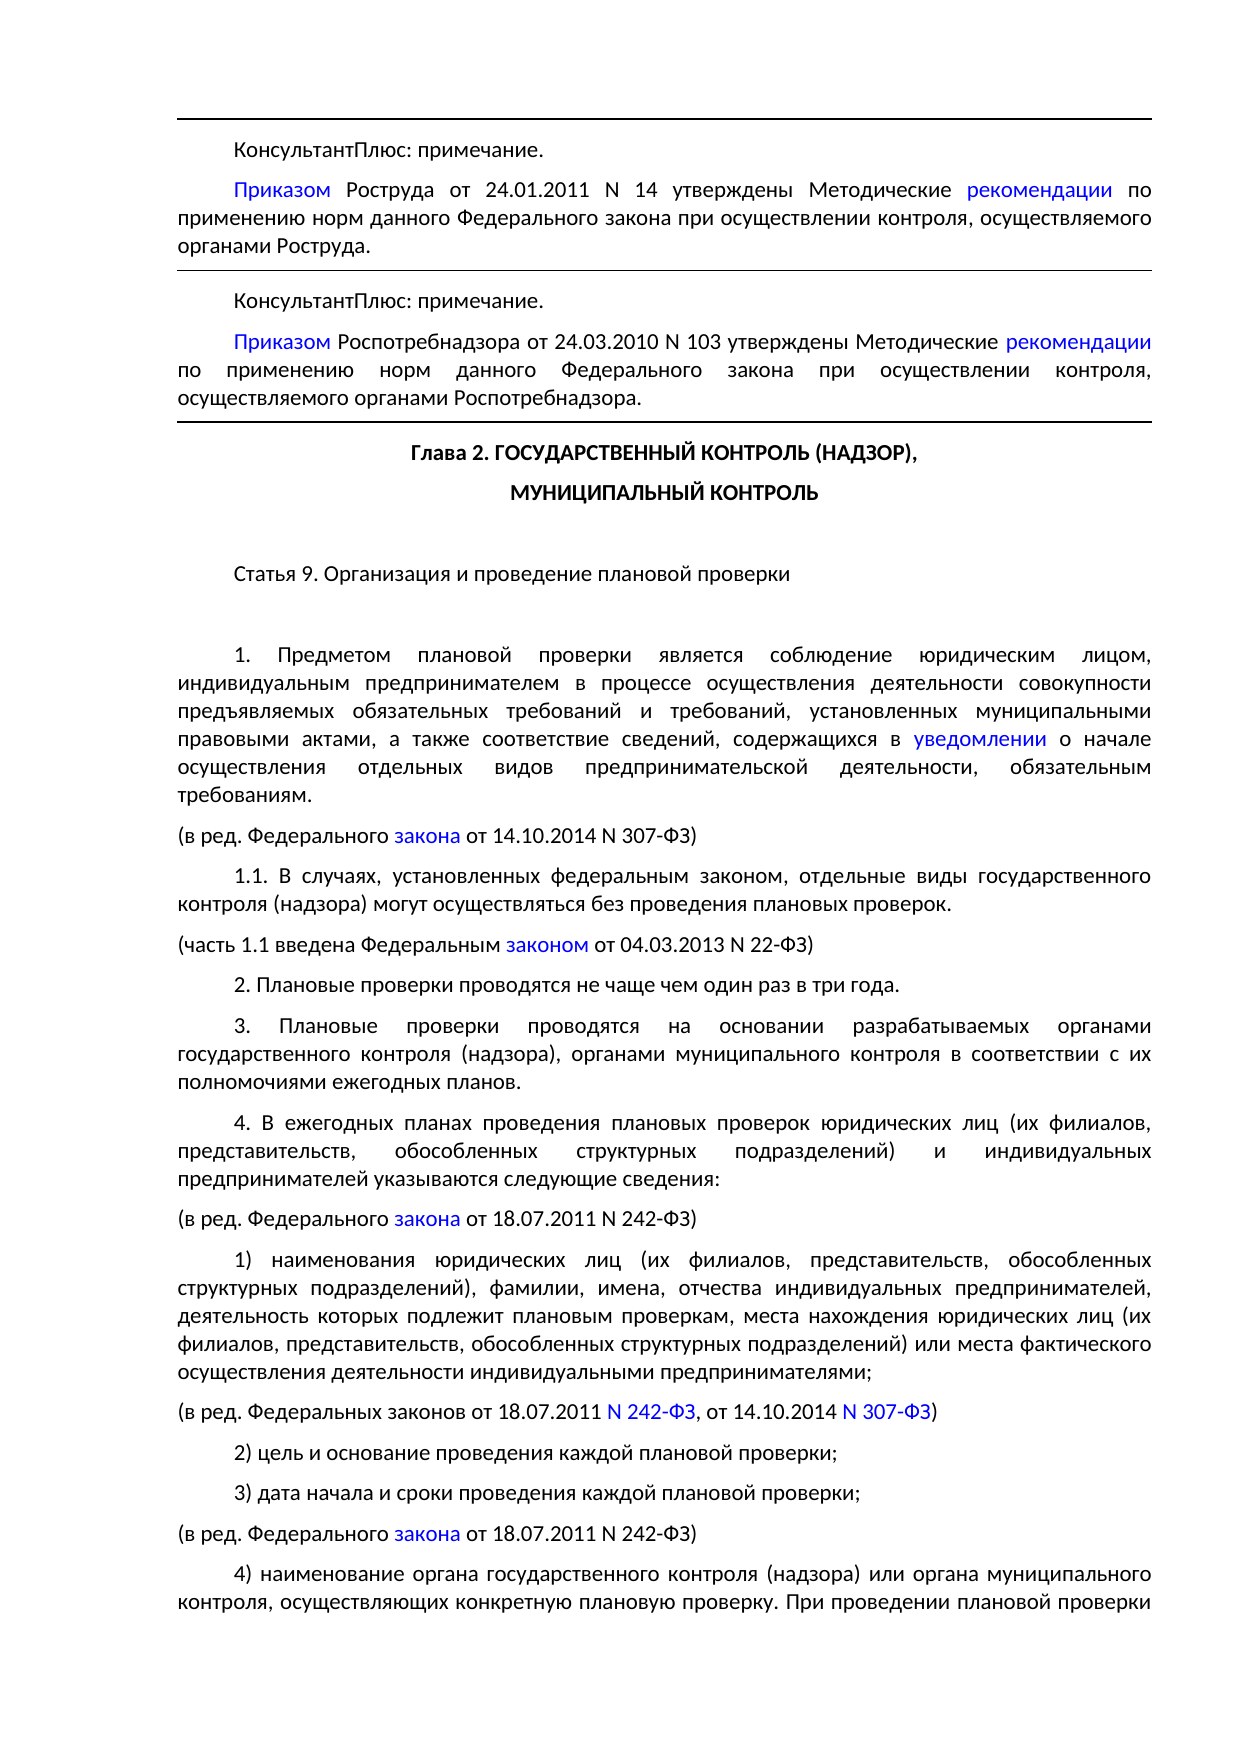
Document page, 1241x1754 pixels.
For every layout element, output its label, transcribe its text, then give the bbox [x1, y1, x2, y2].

text (в ред. Федерального закона от 18.07.2011 N 242-ФЗ) [177, 1204, 1152, 1232]
text Глава 2. ГОСУДАРСТВЕННЫЙ КОНТРОЛЬ (НАДЗОР), [177, 438, 1152, 466]
text (в ред. Федерального закона от 18.07.2011 N 242-ФЗ) [177, 1519, 1152, 1547]
text 1) наименования юридических лиц (их филиалов, представительств, обособленных структурных подразделений), фамилии, имена, отчества индивидуальных предпринимателей, деятельность которых подлежит плановым проверкам, места нахождения юридических лиц (их филиалов, представительств, обособленных структурных подразделений) или места фактического осуществления деятельности индивидуальными предпринимателями; [177, 1245, 1152, 1385]
text Статья 9. Организация и проведение плановой проверки [177, 559, 1152, 587]
text Приказом Роструда от 24.01.2011 N 14 утверждены Методические рекомендации по применению норм данного Федерального закона при осуществлении контроля, осуществляемого органами Роструда. [177, 175, 1152, 259]
text 3) дата начала и сроки проведения каждой плановой проверки; [177, 1478, 1152, 1506]
text КонсультантПлюс: примечание. [177, 135, 1152, 163]
text КонсультантПлюс: примечание. [177, 286, 1152, 314]
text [177, 1559, 1152, 1616]
text 2. Плановые проверки проводятся не чаще чем один раз в три года. [177, 971, 1152, 999]
text (в ред. Федеральных законов от 18.07.2011 N 242-ФЗ, от 14.10.2014 N 307-ФЗ) [177, 1397, 1152, 1425]
text 2) цель и основание проведения каждой плановой проверки; [177, 1438, 1152, 1466]
text (часть 1.1 введена Федеральным законом от 04.03.2013 N 22-ФЗ) [177, 930, 1152, 958]
text 4. В ежегодных планах проведения плановых проверок юридических лиц (их филиалов, представительств, обособленных структурных подразделений) и индивидуальных предпринимателей указываются следующие сведения: [177, 1108, 1152, 1192]
text Приказом Роспотребнадзора от 24.03.2010 N 103 утверждены Методические рекомендации по применению норм данного Федерального закона при осуществлении контроля, осуществляемого органами Роспотребнадзора. [177, 327, 1152, 411]
text МУНИЦИПАЛЬНЫЙ КОНТРОЛЬ [177, 478, 1152, 506]
text 1. Предметом плановой проверки является соблюдение юридическим лицом, индивидуальным предпринимателем в процессе осуществления деятельности совокупности предъявляемых обязательных требований и требований, установленных муниципальными правовыми актами, а также соответствие сведений, содержащихся в уведомлении о начале осуществления отдельных видов предпринимательской деятельности, обязательным требованиям. [177, 640, 1152, 808]
text (в ред. Федерального закона от 14.10.2014 N 307-ФЗ) [177, 821, 1152, 849]
text 1.1. В случаях, установленных федеральным законом, отдельные виды государственного контроля (надзора) могут осуществляться без проведения плановых проверок. [177, 862, 1152, 918]
text 3. Плановые проверки проводятся на основании разрабатываемых органами государственного контроля (надзора), органами муниципального контроля в соответствии с их полномочиями ежегодных планов. [177, 1011, 1152, 1095]
